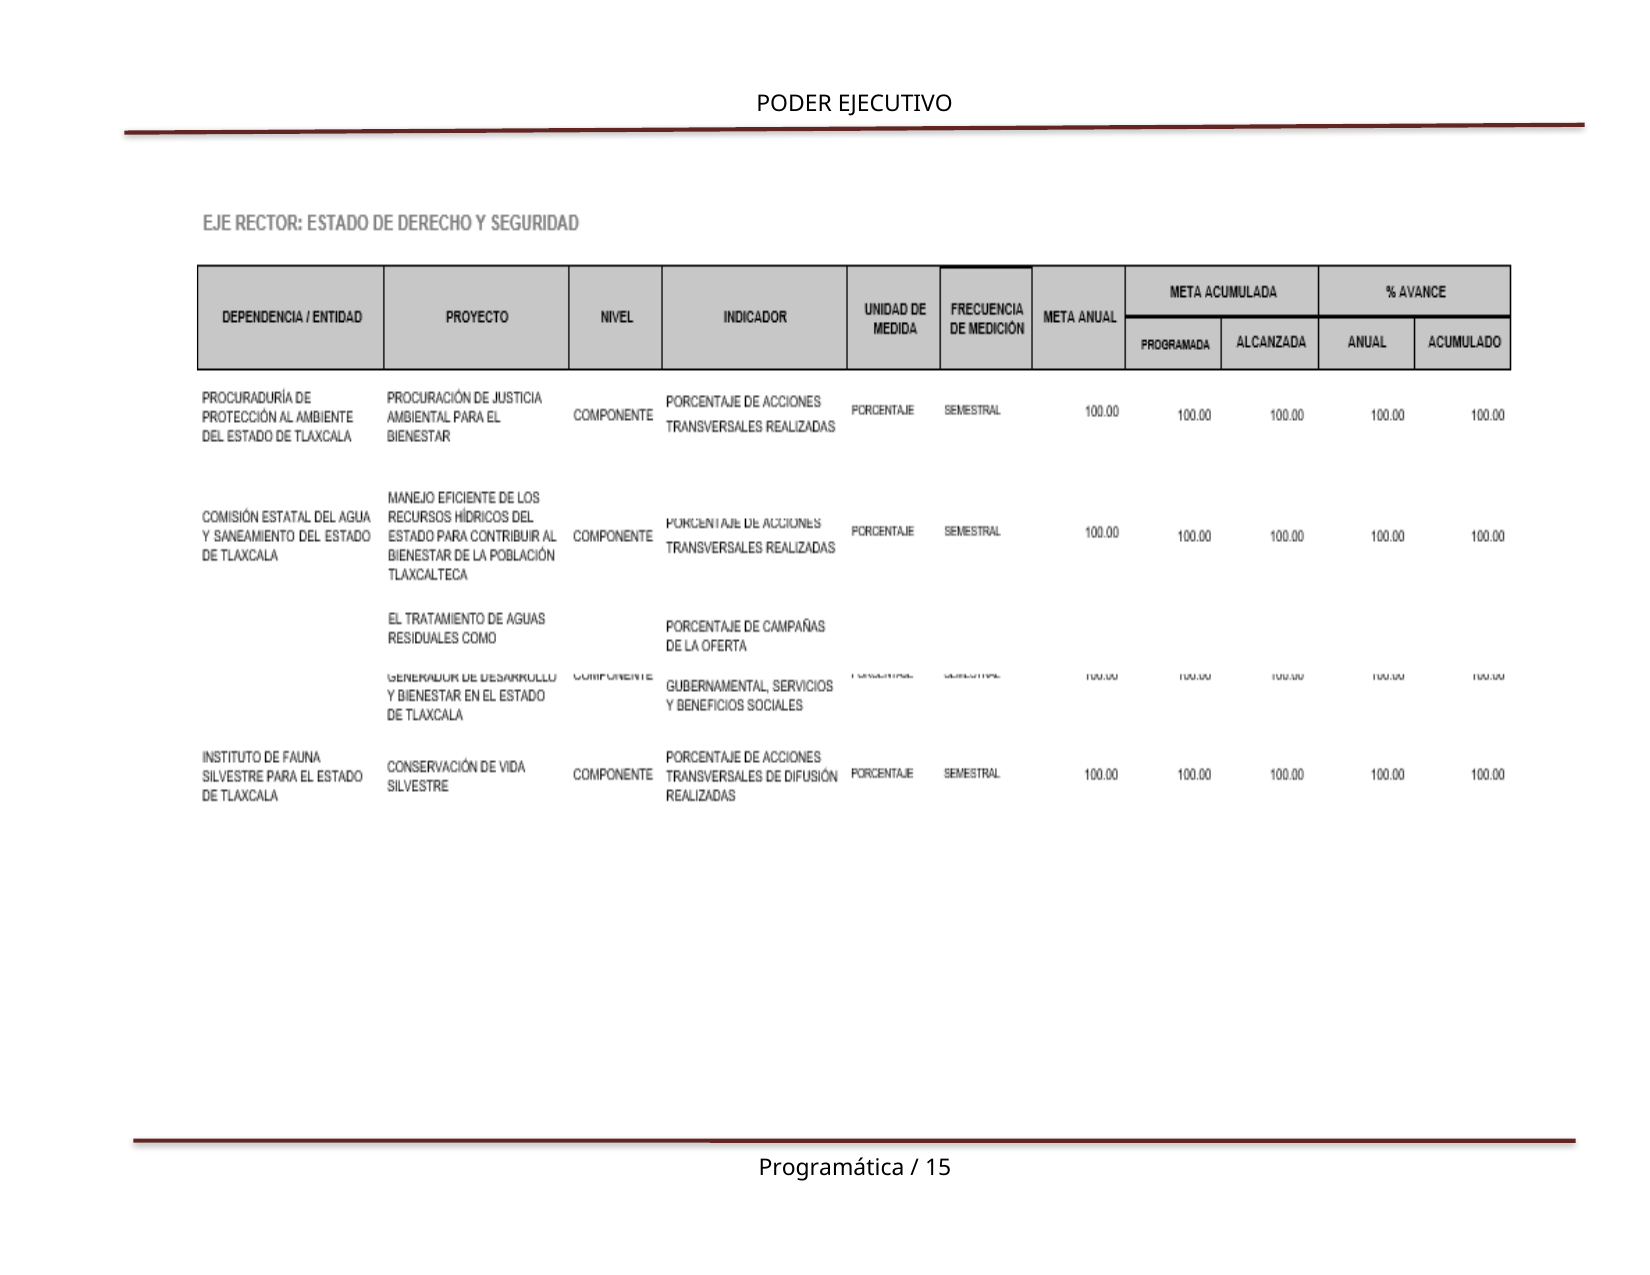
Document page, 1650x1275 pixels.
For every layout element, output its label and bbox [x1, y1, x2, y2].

picture [196, 200, 1513, 825]
